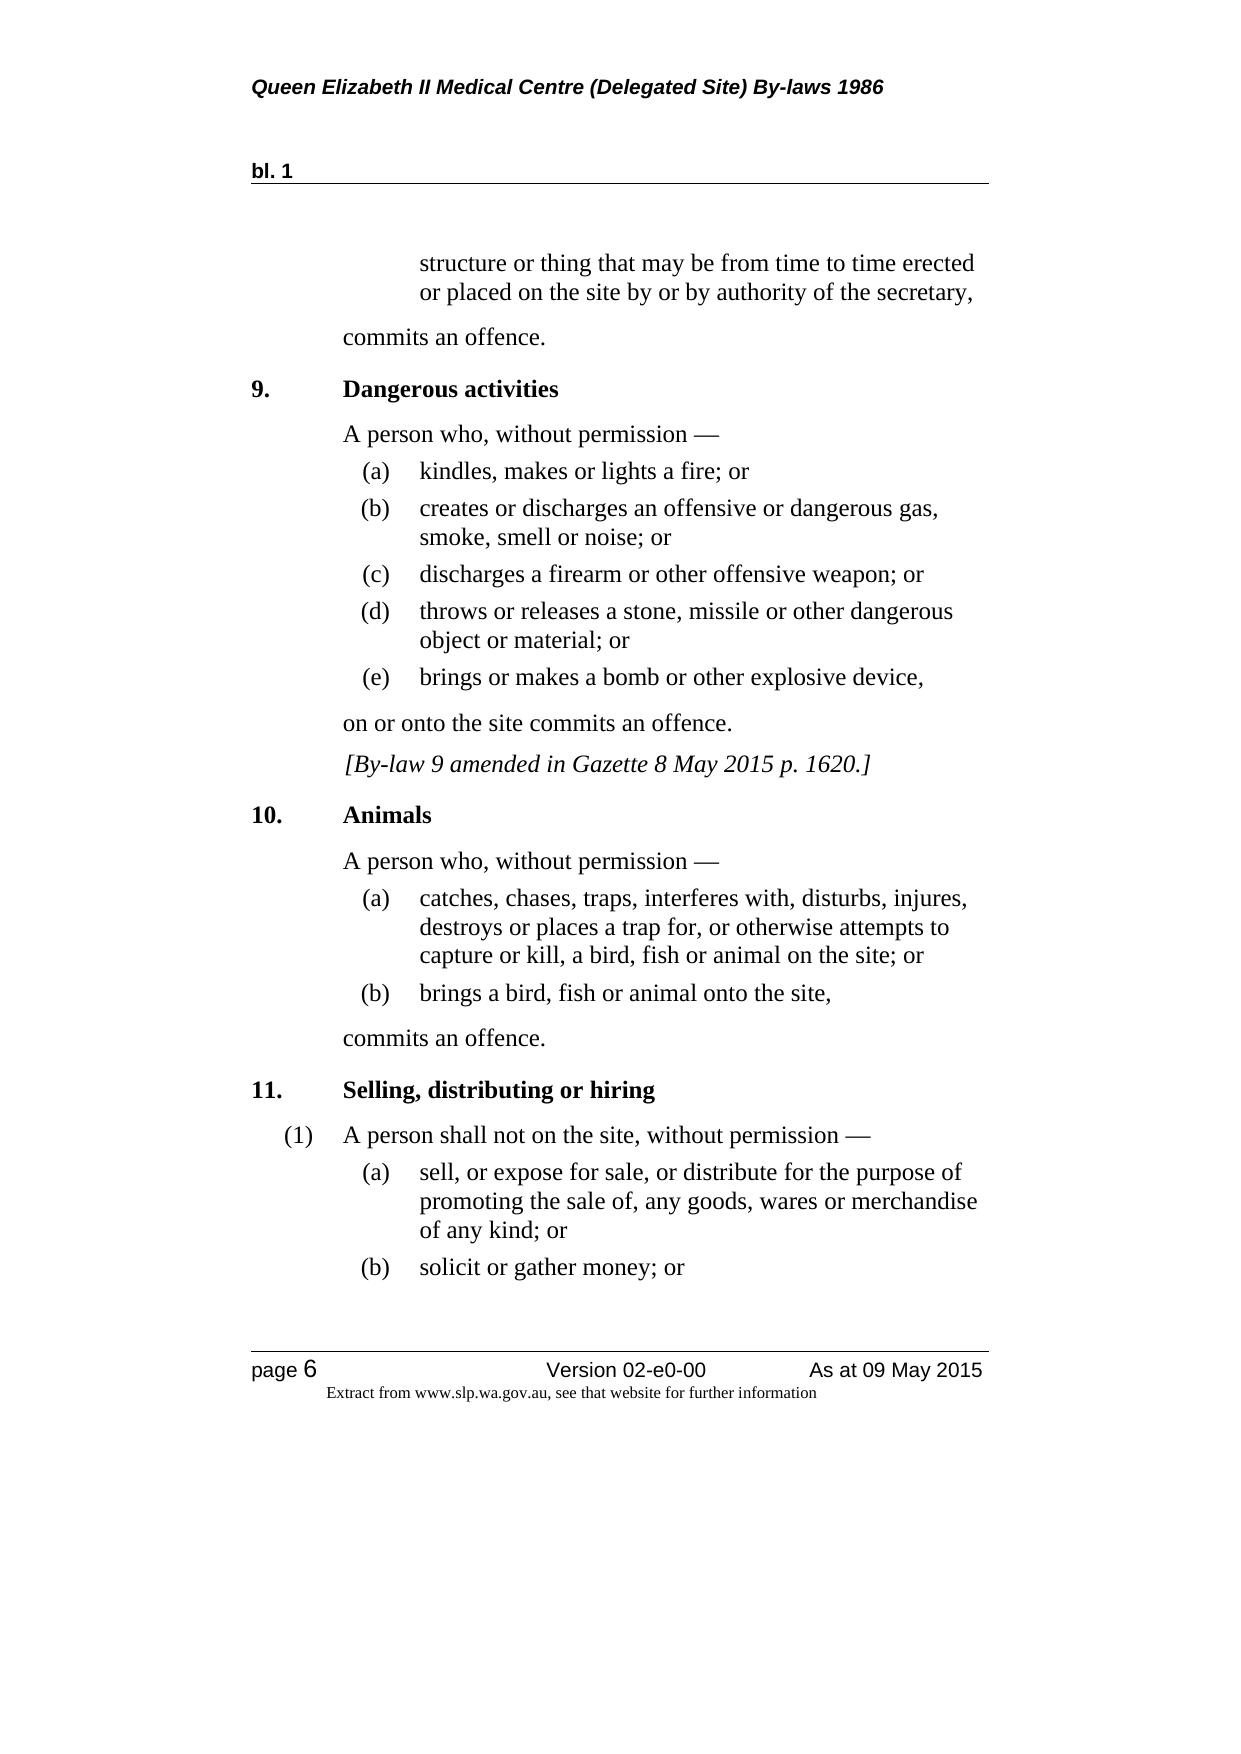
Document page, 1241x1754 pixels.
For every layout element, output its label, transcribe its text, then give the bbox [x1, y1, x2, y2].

text commits an offence. [251, 1023, 989, 1052]
subtitle 10. Animals [251, 801, 989, 829]
text on or onto the site commits an offence. [251, 708, 989, 736]
text A person who, without permission — [251, 846, 989, 875]
subtitle 11. Selling, distributing or hiring [251, 1075, 989, 1103]
text A person who, without permission — [251, 419, 989, 448]
text (a) kindles, makes or lights a fire; or [251, 456, 989, 485]
text (a) catches, chases, traps, interferes with, disturbs, injures, destroys or places a trap for, or otherwise attempts to capture or kill, a bird, fish or animal on the site; or [251, 883, 989, 969]
text (d) throws or releases a stone, missile or other dangerous object or material; or [251, 596, 989, 654]
subtitle 9. Dangerous activities [251, 374, 989, 403]
text [By-law 9 amended in Gazette 8 May 2015 p. 1620.] [251, 749, 989, 778]
text commits an offence. [251, 322, 989, 351]
text (e) brings or makes a bomb or other explosive device, [251, 662, 989, 691]
text (b) brings a bird, fish or animal onto the site, [251, 978, 989, 1006]
text (1) A person shall not on the site, without permission — [251, 1120, 989, 1149]
text (c) discharges a firearm or other offensive weapon; or [251, 559, 989, 588]
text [251, 248, 989, 306]
text (b) creates or discharges an offensive or dangerous gas, smoke, smell or noise; or [251, 493, 989, 551]
text (b) solicit or gather money; or [251, 1252, 989, 1281]
text (a) sell, or expose for sale, or distribute for the purpose of promoting the sale of, any goods, wares or merchandise of any kind; or [251, 1157, 989, 1243]
